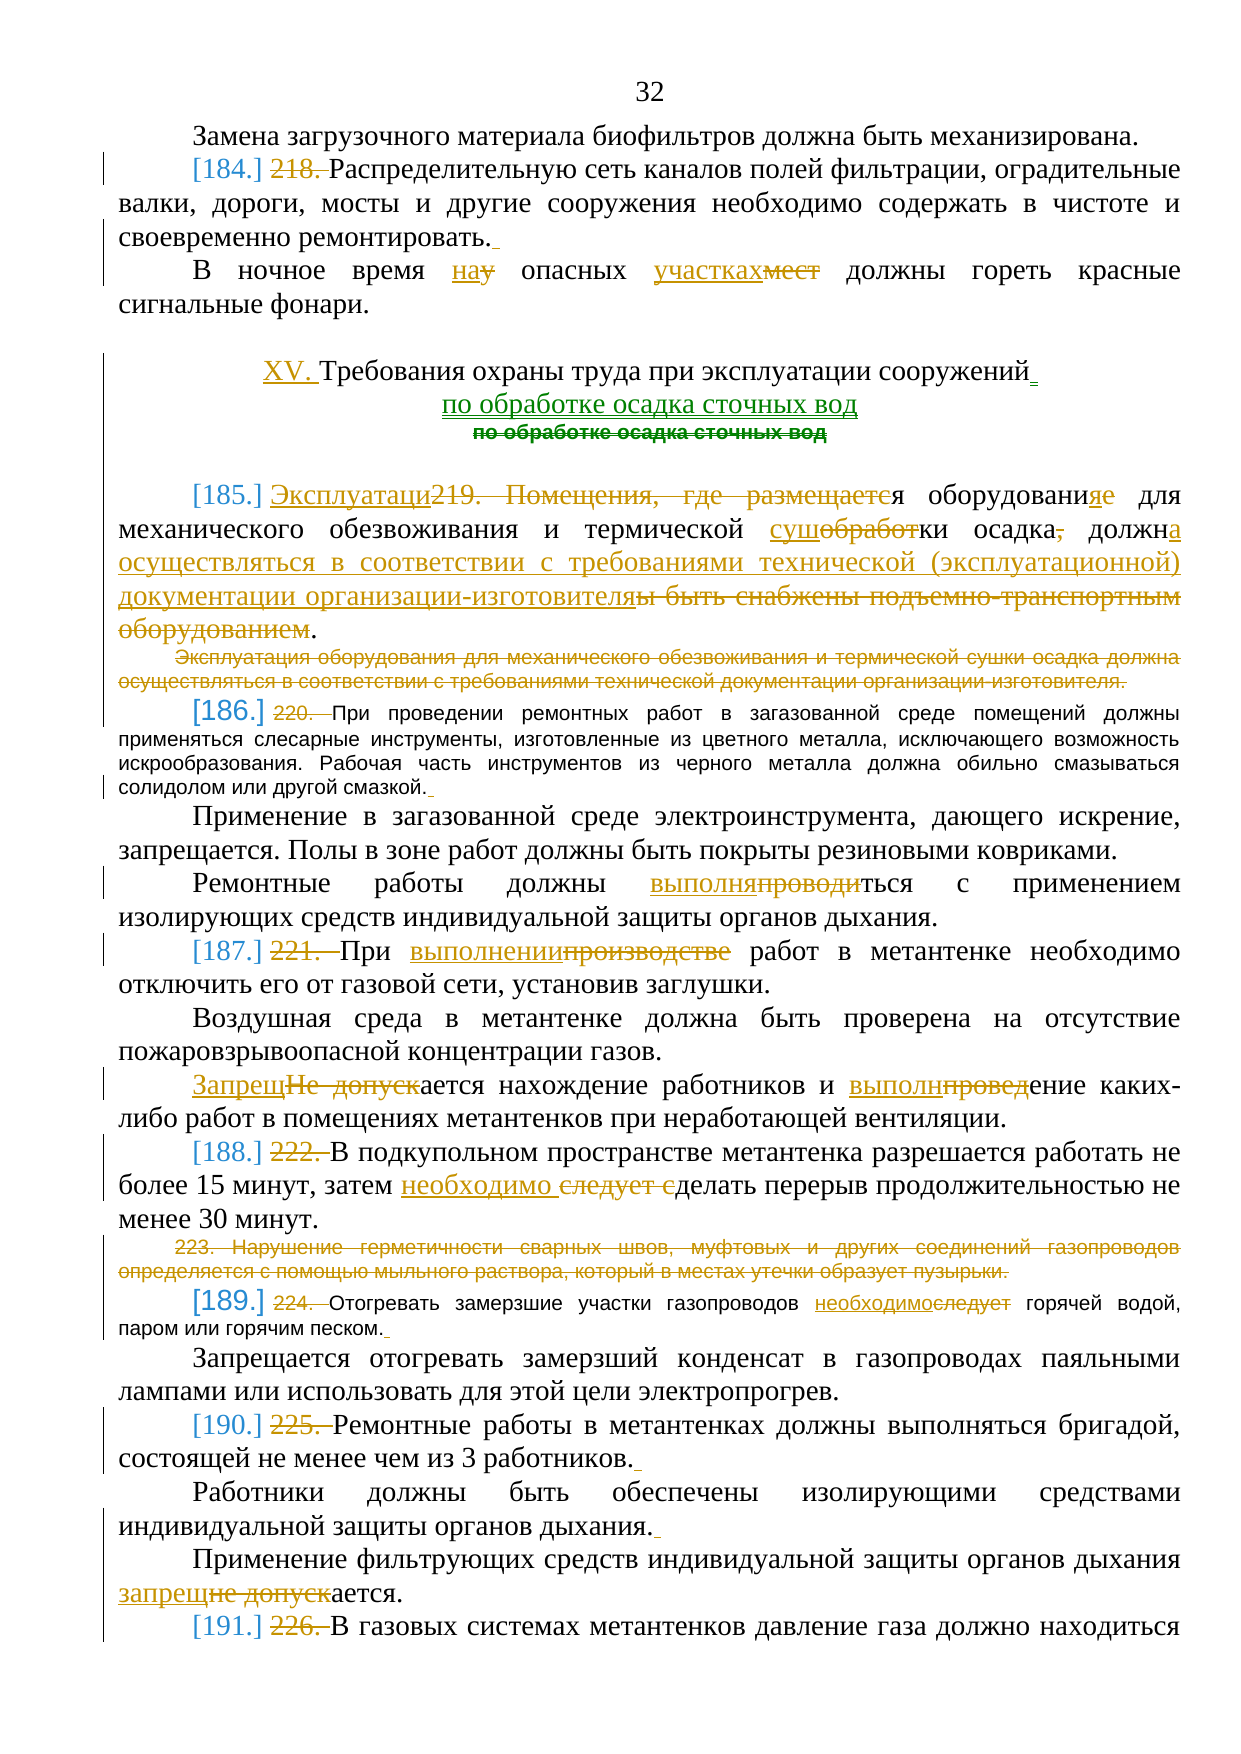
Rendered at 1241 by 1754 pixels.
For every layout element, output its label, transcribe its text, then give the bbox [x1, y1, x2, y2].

list При работ в метантенке необходимо отключить его от газовой сети, установив заглушки. [118, 933, 1181, 1000]
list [118, 1608, 1181, 1642]
text В ночное время опасных должны гореть красные сигнальные фонари. [118, 252, 1181, 319]
text Работники должны быть обеспечены изолирующими средствами индивидуальной защиты органов дыхания. [118, 1474, 1181, 1541]
list я оборудовани для механического обезвоживания и термической ки осадка должн. [118, 477, 1181, 574]
list При проведении ремонтных работ в загазованной среде помещений должны применяться слесарные инструменты, изготовленные из цветного металла, исключающего возможность искрообразования. Рабочая часть инструментов из черного металла должна обильно смазываться солидолом или другой смазкой. [118, 693, 1181, 798]
list Распределительную сеть каналов полей фильтрации, оградительные валки, дороги, мосты и другие сооружения необходимо содержать в чистоте и своевременно ремонтировать. [118, 152, 1181, 252]
list Отогревать замерзшие участки газопроводов горячей водой, паром или горячим песком. [118, 1282, 1181, 1340]
text ается нахождение работников и ение каких-либо работ в помещениях метантенков при неработающей вентиляции. [118, 1067, 1181, 1134]
text Применение в загазованной среде электроинструмента, дающего искрение, запрещается. Полы в зоне работ должны быть покрыты резиновыми ковриками. [118, 798, 1181, 866]
text Запрещается отогревать замерзший конденсат в газопроводах паяльными лампами или использовать для этой цели электропрогрев. [118, 1340, 1181, 1407]
text Ремонтные работы должны ться с применением изолирующих средств индивидуальной защиты органов дыхания. [118, 866, 1181, 933]
text Воздушная среда в метантенке должна быть проверена на отсутствие пожаровзрывоопасной концентрации газов. [118, 1000, 1181, 1067]
list Ремонтные работы в метантенках должны выполняться бригадой, состоящей не менее чем из 3 работников. [118, 1407, 1181, 1474]
text Применение фильтрующих средств индивидуальной защиты органов дыхания ается. [118, 1541, 1181, 1608]
list Требования охраны труда при эксплуатации сооружений [118, 353, 1181, 420]
text Замена загрузочного материала биофильтров должна быть механизирована. [118, 118, 1181, 152]
list В подкупольном пространстве метантенка разрешается работать не более 15 минут, затем делать перерыв продолжительностью не менее 30 минут. [118, 1134, 1181, 1234]
list я оборудовани для механического обезвоживания и термической ки осадка должн. [118, 575, 1181, 645]
